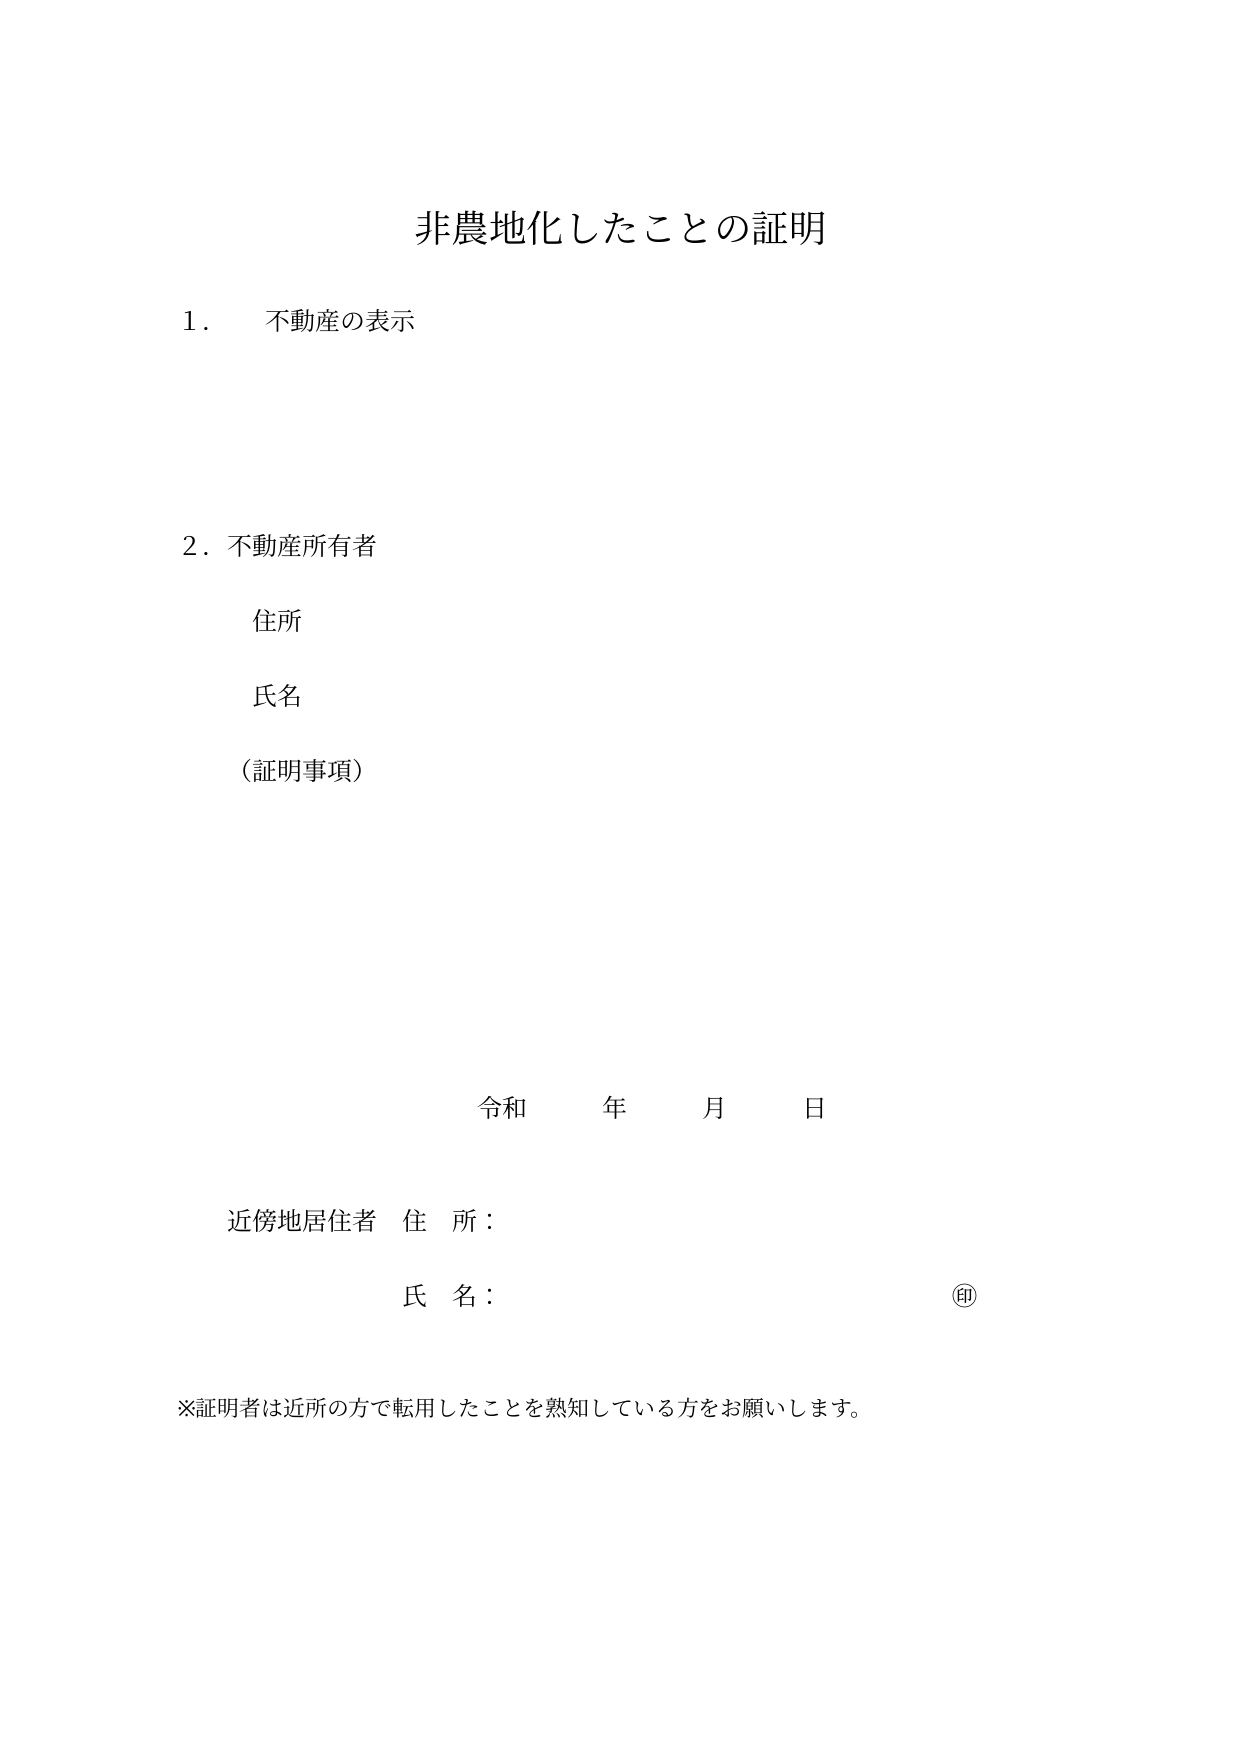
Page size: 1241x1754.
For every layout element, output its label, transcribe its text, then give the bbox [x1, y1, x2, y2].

text 氏名 [177, 676, 1063, 713]
text 令和 年 月 日 [177, 1088, 1063, 1126]
text ２．不動産所有者 [177, 526, 1063, 563]
text 氏 名： ㊞ [177, 1276, 1063, 1313]
text 近傍地居住者 住 所： [177, 1201, 1063, 1238]
text 非農地化したことの証明 [177, 188, 1063, 263]
list 不動産の表示 [177, 301, 1063, 338]
text ※証明者は近所の方で転用したことを熟知している方をお願いします。 [177, 1388, 1063, 1426]
text （証明事項） [177, 751, 1063, 788]
text 住所 [177, 601, 1063, 638]
